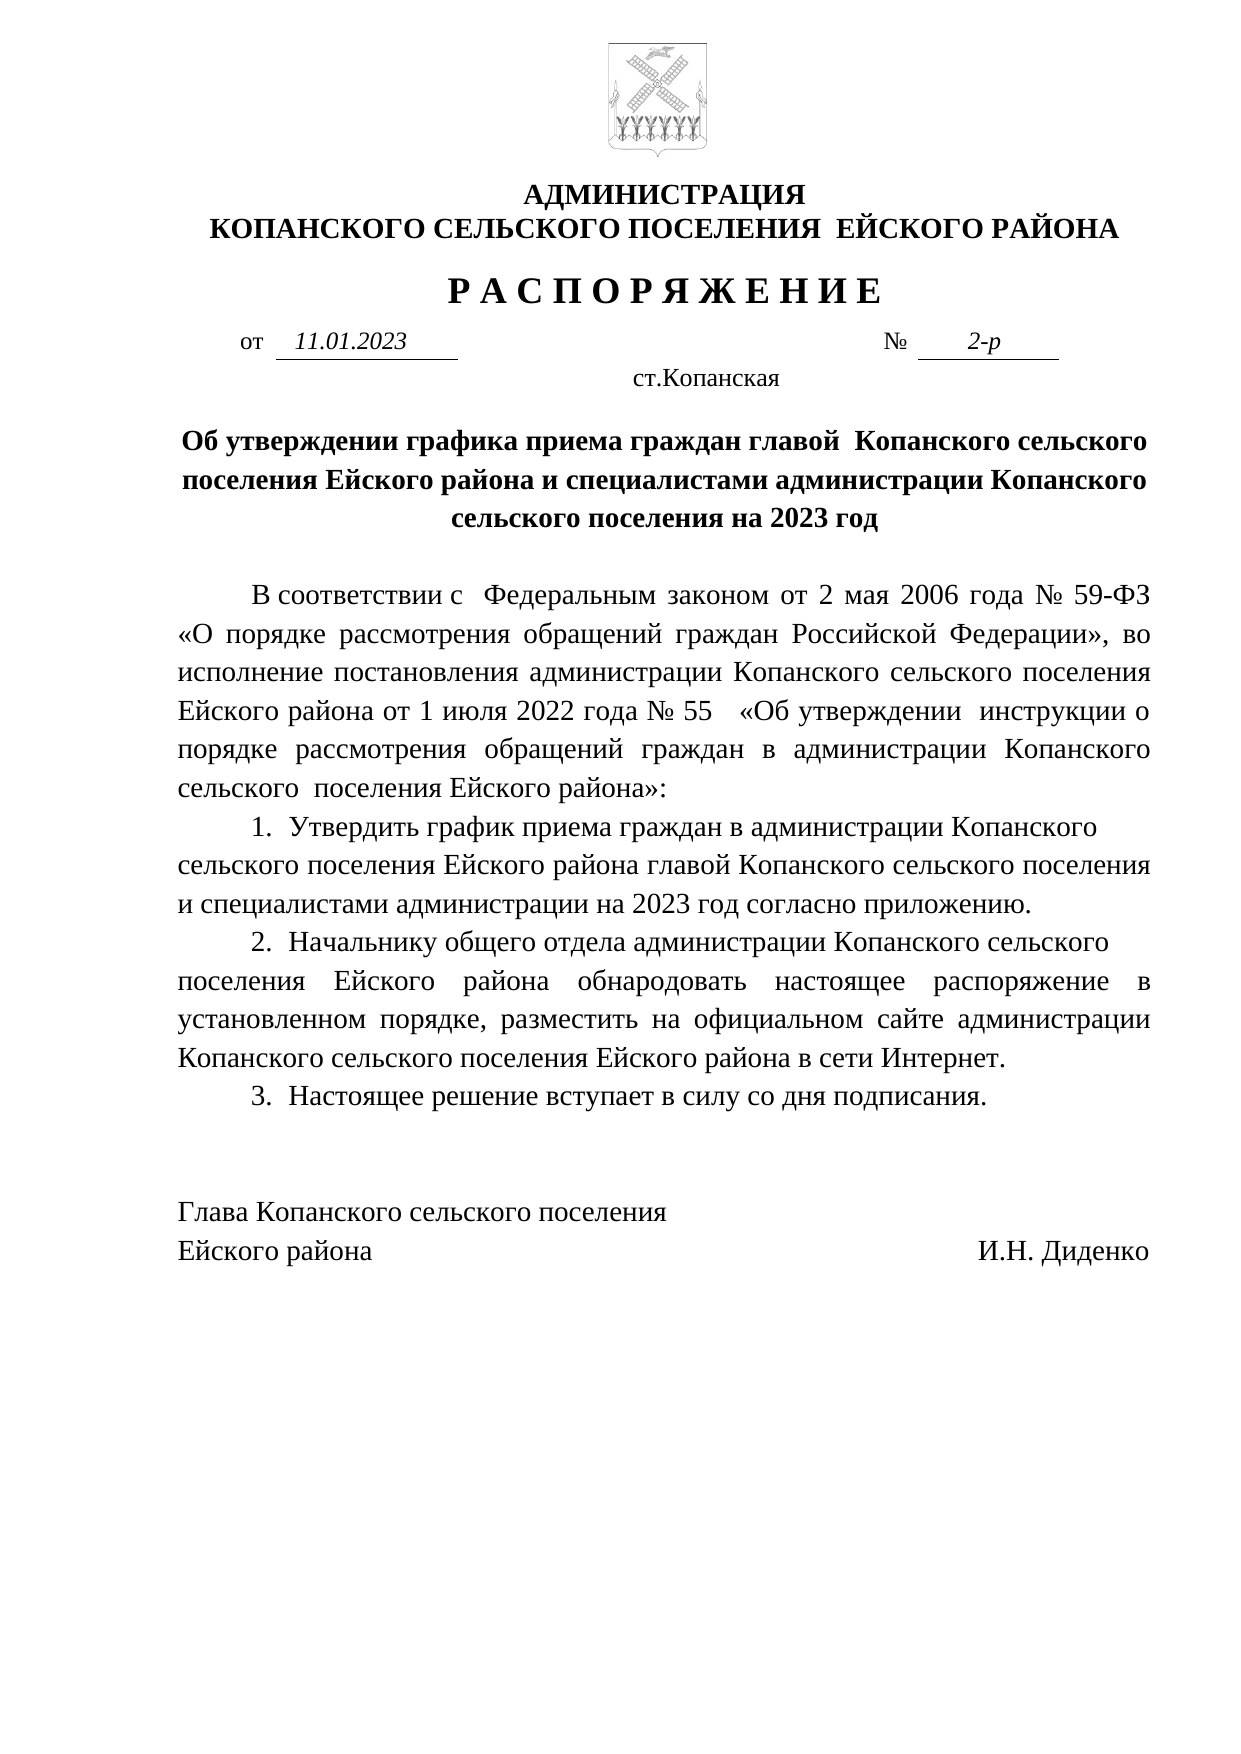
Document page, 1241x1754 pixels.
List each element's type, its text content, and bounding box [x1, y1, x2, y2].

text Ейского района И.Н. Диденко [177, 1233, 1152, 1266]
text Об утверждении графика приема граждан главой Копанского сельского поселения Ейского района и специалистами администрации Копанского сельского поселения на 2023 год [177, 423, 1152, 534]
picture [608, 43, 707, 157]
text В соответствии с Федеральным законом от 2 мая 2006 года № 59-ФЗ «О порядке рассмотрения обращений граждан Российской Федерации», во исполнение постановления администрации Копанского сельского поселения Ейского района от 1 июля 2022 года № 55 «Об утверждении инструкции о порядке рассмотрения обращений граждан в администрации Копанского сельского поселения Ейского района»: [177, 577, 1152, 804]
text Глава Копанского сельского поселения [177, 1194, 1152, 1228]
text АДМИНИСТРАЦИЯ [177, 177, 1152, 211]
text сельского поселения Ейского района главой Копанского сельского поселения и специалистами администрации на 2023 год согласно приложению. [177, 847, 1152, 919]
table_header от [234, 326, 276, 359]
list Настоящее решение вступает в силу со дня подписания. [251, 1078, 1152, 1112]
table_header 2-р [918, 326, 1058, 359]
text ст.Копанская [177, 362, 1152, 392]
table_header № [458, 326, 918, 359]
list Утвердить график приема граждан в администрации Копанского [251, 809, 1152, 842]
text Р А С П О Р Я Ж Е Н И Е [177, 269, 1152, 312]
table_header 11.01.2023 [276, 326, 458, 359]
text поселения Ейского района обнародовать настоящее распоряжение в установленном порядке, разместить на официальном сайте администрации Копанского сельского поселения Ейского района в сети Интернет. [177, 963, 1152, 1073]
text КОПАНСКОГО СЕЛЬСКОГО ПОСЕЛЕНИЯ ЕЙСКОГО РАЙОНА [177, 211, 1152, 244]
list Начальнику общего отдела администрации Копанского сельского [251, 924, 1152, 958]
